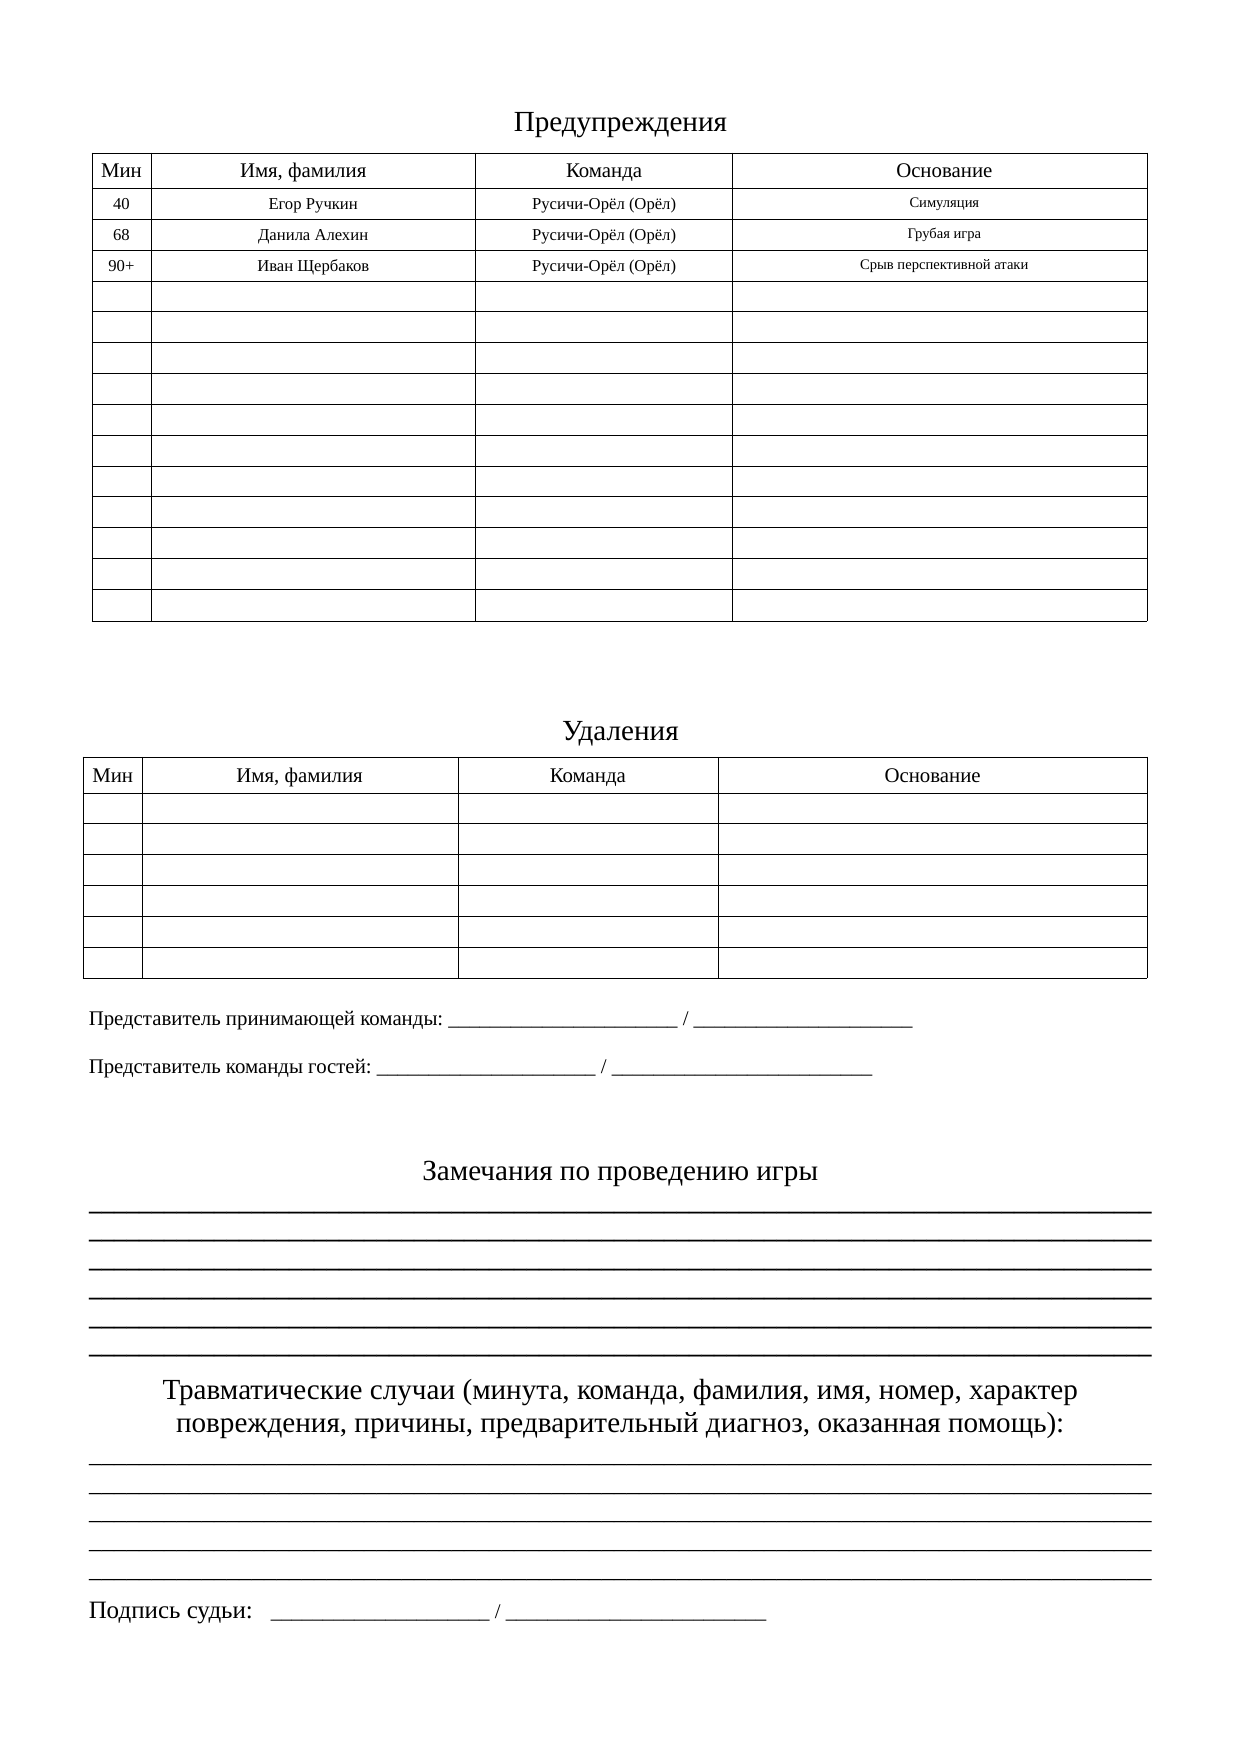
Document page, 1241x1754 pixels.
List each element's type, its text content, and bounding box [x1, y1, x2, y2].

table_cell [84, 824, 142, 854]
table_cell [84, 794, 142, 823]
table_cell [719, 794, 1147, 823]
table_cell [459, 824, 718, 854]
text Подпись судьи: _____________________ / _________________________ [88, 1595, 1152, 1624]
table_header Команда [459, 758, 718, 792]
table_cell [143, 948, 458, 977]
text Предупреждения [88, 104, 1152, 137]
table_cell [719, 855, 1147, 885]
text Представитель принимающей команды: ______________________ / _____________________ [88, 1006, 1152, 1030]
table_header Основание [719, 758, 1147, 792]
table_cell [459, 886, 718, 916]
table_cell [143, 886, 458, 916]
text Травматические случаи (минута, команда, фамилия, имя, номер, характер повреждения, причины, предварительный диагноз, оказанная помощь): _________________________________________________________________________________________________________________________________________________________________________________________________________________________________________________________________________________________________________________________________________________________________________________________________________________________________________ [88, 1372, 1152, 1583]
text Удаления [88, 137, 1152, 747]
table_cell [84, 917, 142, 947]
table_cell [719, 948, 1147, 977]
table_cell [84, 855, 142, 885]
table_cell [459, 855, 718, 885]
table_cell [84, 886, 142, 916]
table_cell [459, 948, 718, 977]
table_cell [459, 917, 718, 947]
table_cell [143, 824, 458, 854]
text Представитель команды гостей: _____________________ / _________________________ [88, 1054, 1152, 1078]
table_cell [84, 948, 142, 977]
table_cell [719, 824, 1147, 854]
table_cell [143, 917, 458, 947]
table_cell [143, 855, 458, 885]
table_header Мин [84, 758, 142, 792]
table_cell [719, 917, 1147, 947]
table_header Имя, фамилия [143, 758, 458, 792]
table_cell [719, 886, 1147, 916]
text Замечания по проведению игры ______________________________________________________________________________________________________________________________________________________________________________________________________________________________________________________________________________________________________________________________________________________________________________________________________________________________________________________________________________________________________________________________ [88, 1153, 1152, 1359]
table_cell [459, 794, 718, 823]
table_cell [143, 794, 458, 823]
